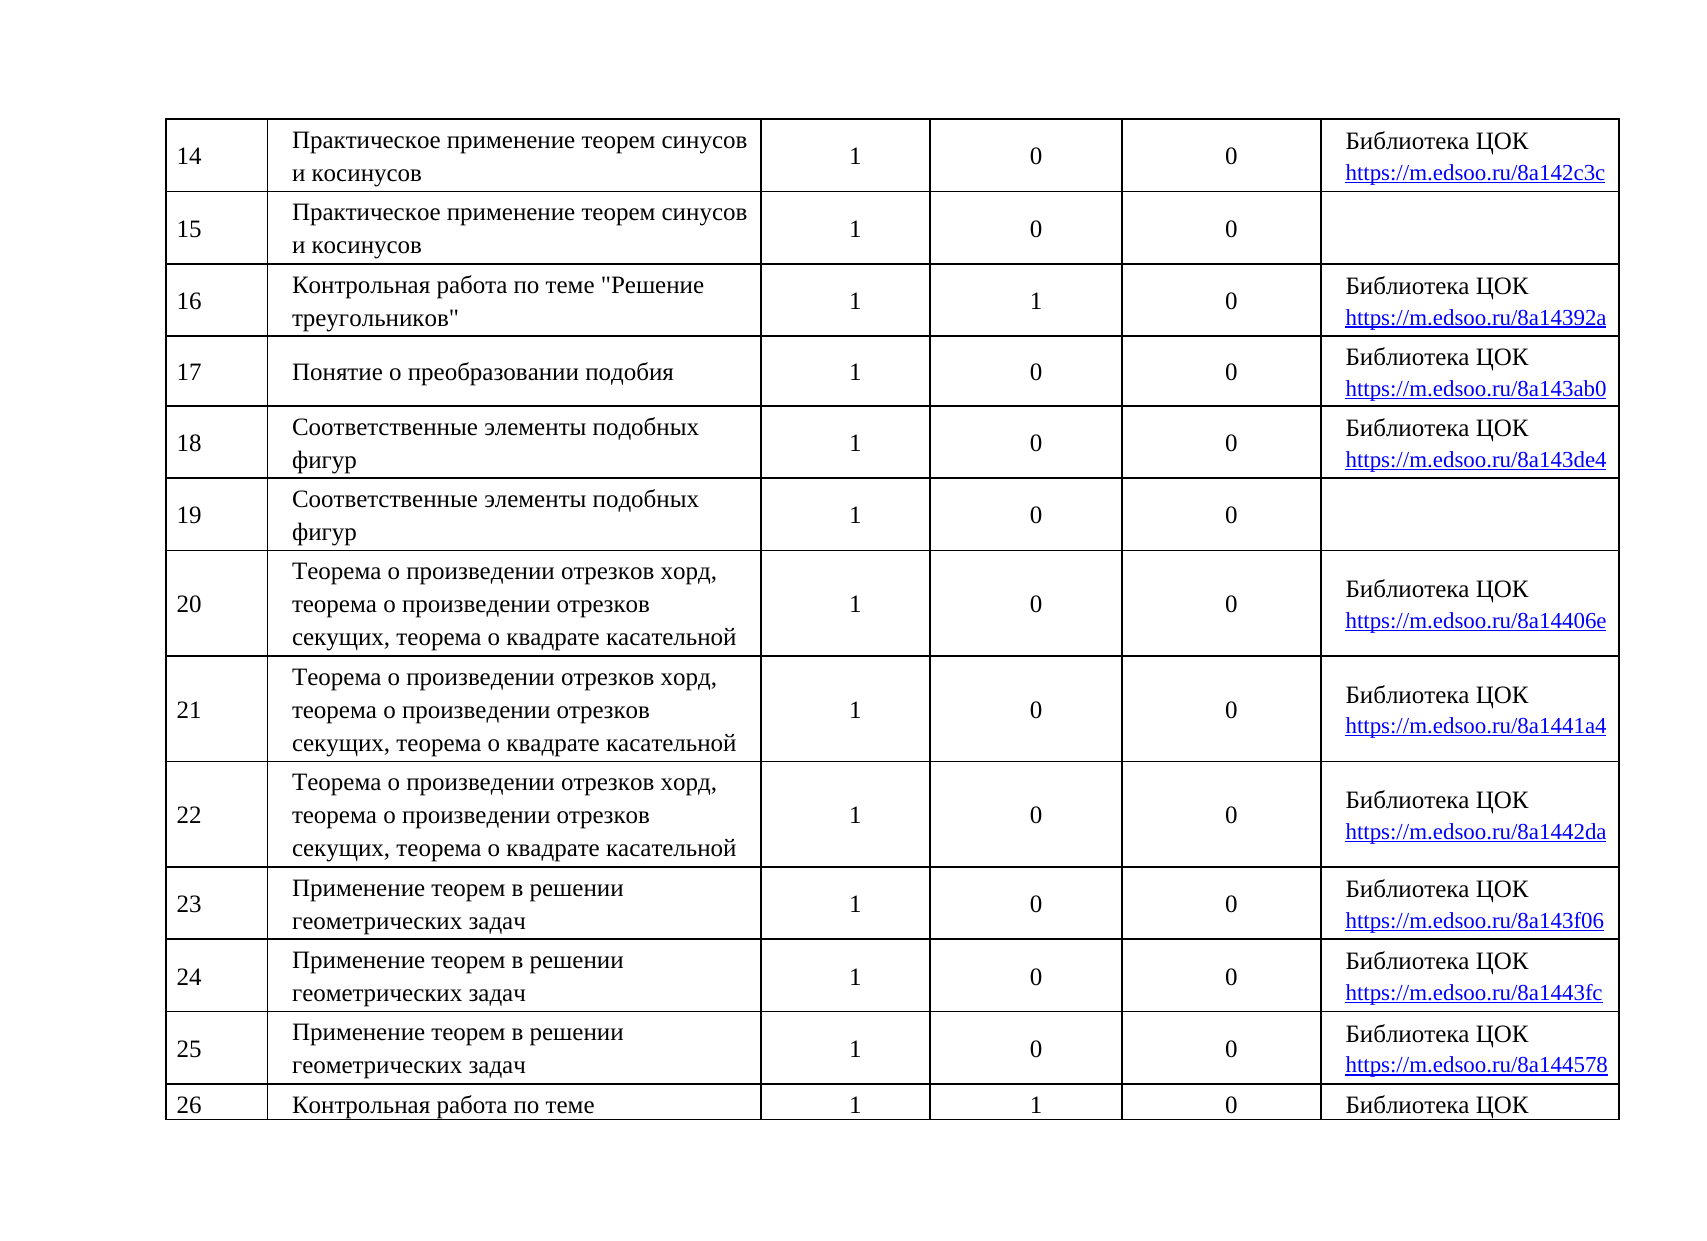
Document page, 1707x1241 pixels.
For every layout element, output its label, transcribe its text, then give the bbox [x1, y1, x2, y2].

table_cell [268, 1085, 760, 1119]
table_cell 0 [1123, 762, 1320, 866]
table_cell 0 [1123, 657, 1320, 761]
table_cell Библиотека ЦОК https://m.edsoo.ru/8a143ab0 [1322, 337, 1618, 405]
table_cell 0 [1123, 479, 1320, 550]
table_cell 0 [931, 868, 1121, 938]
table_cell Теорема о произведении отрезков хорд, теорема о произведении отрезков секущих, теорема о квадрате касательной [268, 551, 760, 655]
table_cell Библиотека ЦОК https://m.edsoo.ru/8a1443fc [1322, 940, 1618, 1011]
table_cell 19 [167, 479, 267, 550]
table_cell 0 [1123, 120, 1320, 191]
table_cell 1 [762, 657, 929, 761]
table_cell Соответственные элементы подобных фигур [268, 479, 760, 550]
table_cell 1 [762, 407, 929, 477]
table_cell 1 [762, 762, 929, 866]
table_cell 1 [762, 120, 929, 191]
table_cell Соответственные элементы подобных фигур [268, 407, 760, 477]
table_cell 1 [931, 265, 1121, 335]
table_cell 0 [1123, 1012, 1320, 1083]
table_cell 1 [762, 479, 929, 550]
table_cell [1322, 192, 1618, 263]
table_cell Библиотека ЦОК https://m.edsoo.ru/8a14392a [1322, 265, 1618, 335]
table_cell 0 [931, 120, 1121, 191]
table_cell Применение теорем в решении геометрических задач [268, 940, 760, 1011]
table_cell Практическое применение теорем синусов и косинусов [268, 192, 760, 263]
table_cell 0 [931, 551, 1121, 655]
table_cell Практическое применение теорем синусов и косинусов [268, 120, 760, 191]
table_cell Библиотека ЦОК https://m.edsoo.ru/8a144578 [1322, 1012, 1618, 1083]
table_cell 0 [1123, 868, 1320, 938]
table_cell Библиотека ЦОК https://m.edsoo.ru/8a1442da [1322, 762, 1618, 866]
table_cell 15 [167, 192, 267, 263]
table_cell Контрольная работа по теме "Решение треугольников" [268, 265, 760, 335]
table_cell 1 [931, 1085, 1121, 1119]
table_cell 24 [167, 940, 267, 1011]
table_cell [1322, 479, 1618, 550]
table_cell 23 [167, 868, 267, 938]
table_cell 14 [167, 120, 267, 191]
table_cell 0 [931, 192, 1121, 263]
table_cell 1 [762, 192, 929, 263]
table_cell 1 [762, 868, 929, 938]
table_cell 20 [167, 551, 267, 655]
table_cell Библиотека ЦОК https://m.edsoo.ru/8a1441a4 [1322, 657, 1618, 761]
table_cell 0 [931, 762, 1121, 866]
table_cell 25 [167, 1012, 267, 1083]
table_cell 0 [1123, 1085, 1320, 1119]
table_cell 0 [931, 407, 1121, 477]
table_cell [1322, 1085, 1618, 1119]
table_cell 0 [1123, 940, 1320, 1011]
table_cell Библиотека ЦОК https://m.edsoo.ru/8a142c3c [1322, 120, 1618, 191]
table_cell 1 [762, 551, 929, 655]
table_cell 1 [762, 940, 929, 1011]
table_cell 18 [167, 407, 267, 477]
table_cell 0 [931, 1012, 1121, 1083]
table_cell Библиотека ЦОК https://m.edsoo.ru/8a143f06 [1322, 868, 1618, 938]
table_cell Теорема о произведении отрезков хорд, теорема о произведении отрезков секущих, теорема о квадрате касательной [268, 657, 760, 761]
table_cell 1 [762, 1085, 929, 1119]
table_cell Применение теорем в решении геометрических задач [268, 1012, 760, 1083]
table_cell Понятие о преобразовании подобия [268, 337, 760, 405]
table_cell Библиотека ЦОК https://m.edsoo.ru/8a14406e [1322, 551, 1618, 655]
table_cell 17 [167, 337, 267, 405]
table_cell 26 [167, 1085, 267, 1119]
table_cell 16 [167, 265, 267, 335]
table_cell 0 [1123, 192, 1320, 263]
table_cell Библиотека ЦОК https://m.edsoo.ru/8a143de4 [1322, 407, 1618, 477]
table_cell 21 [167, 657, 267, 761]
table_cell 0 [1123, 265, 1320, 335]
table_cell 0 [1123, 407, 1320, 477]
table_cell 0 [1123, 337, 1320, 405]
table_cell 1 [762, 337, 929, 405]
table_cell 0 [931, 337, 1121, 405]
table_cell Применение теорем в решении геометрических задач [268, 868, 760, 938]
table_cell 22 [167, 762, 267, 866]
table_cell 0 [931, 657, 1121, 761]
table_cell 0 [931, 940, 1121, 1011]
table_cell 0 [931, 479, 1121, 550]
table_cell 0 [1123, 551, 1320, 655]
table_cell 1 [762, 1012, 929, 1083]
table_cell 1 [762, 265, 929, 335]
table_cell Теорема о произведении отрезков хорд, теорема о произведении отрезков секущих, теорема о квадрате касательной [268, 762, 760, 866]
